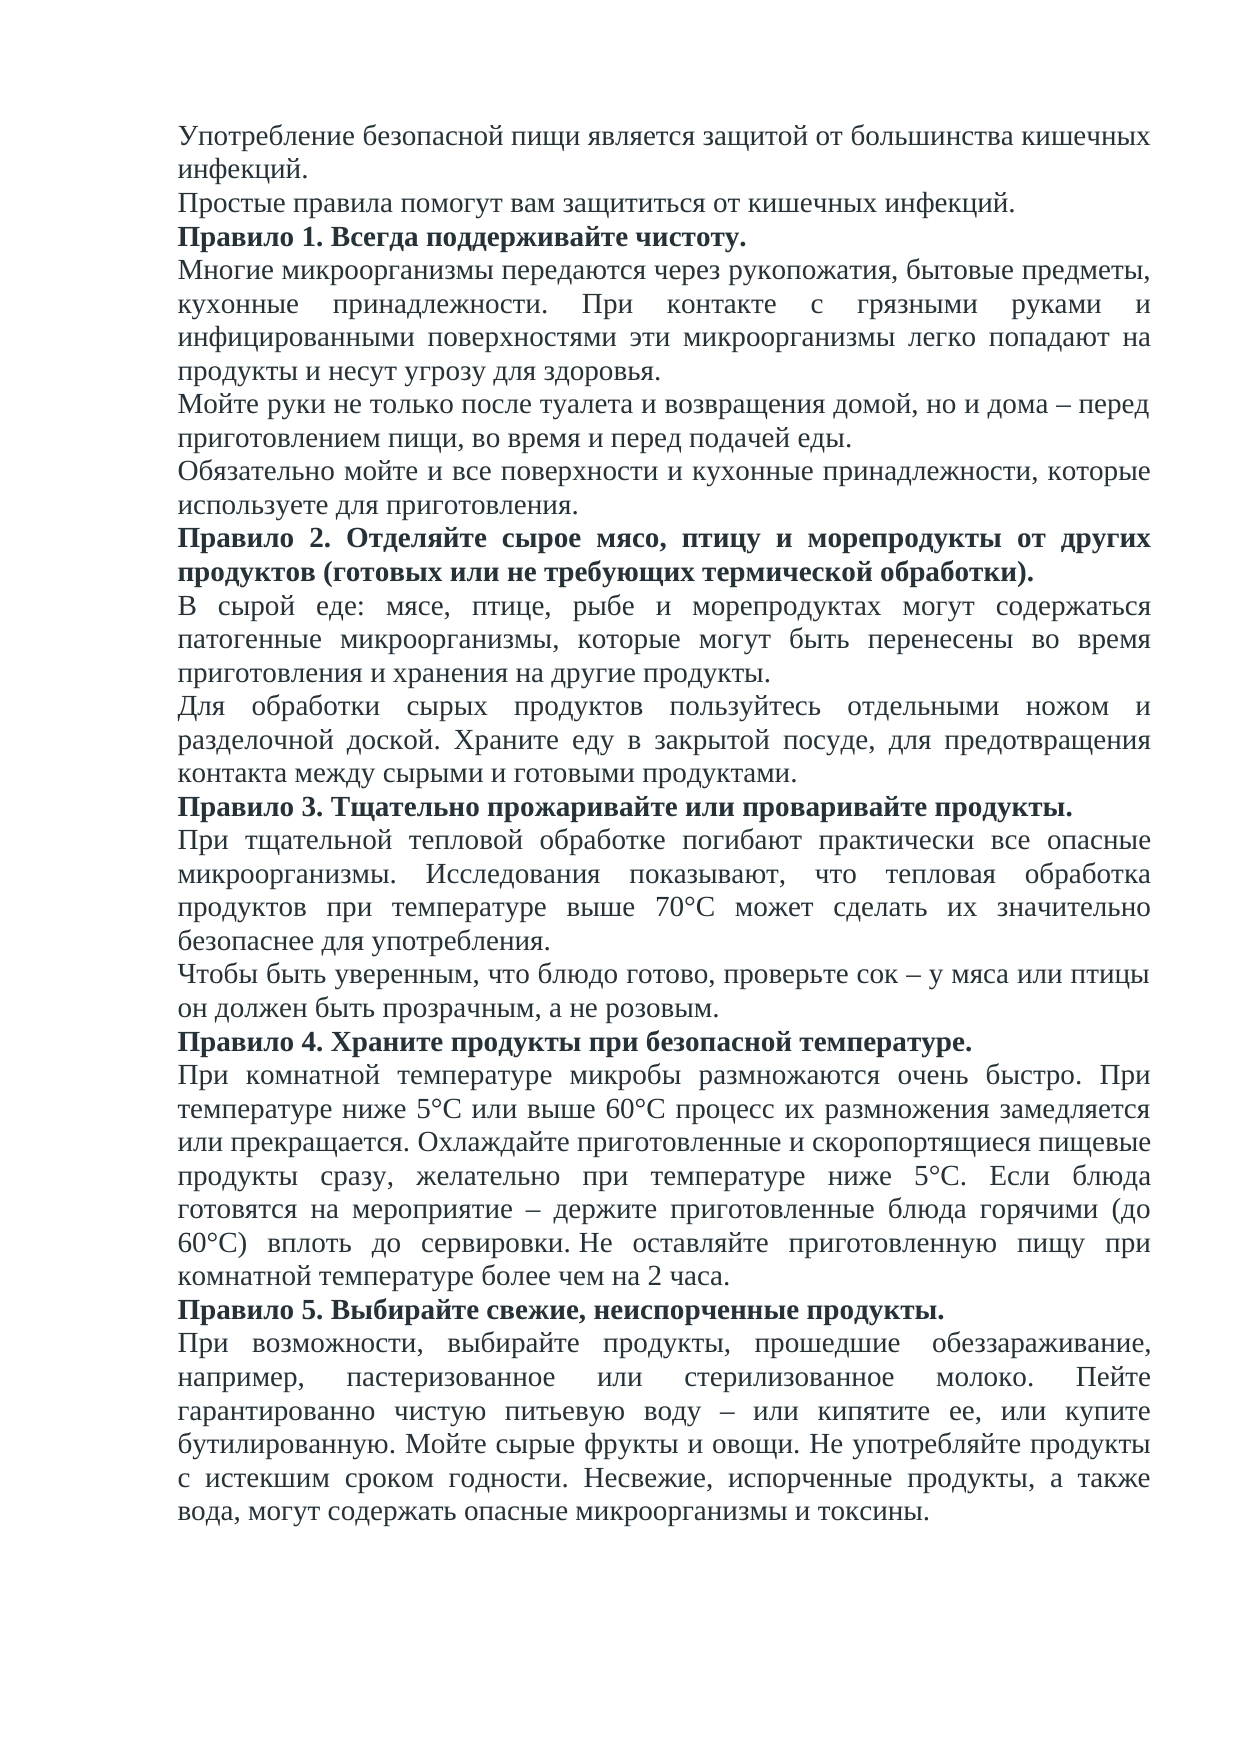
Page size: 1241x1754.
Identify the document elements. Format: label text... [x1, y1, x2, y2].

text Чтобы быть уверенным, что блюдо готово, проверьте сок – у мяса или птицы он должен быть прозрачным, а не розовым. [177, 957, 1152, 1024]
text Для обработки сырых продуктов пользуйтесь отдельными ножом и разделочной доской. Храните еду в закрытой посуде, для предотвращения контакта между сырыми и готовыми продуктами. [177, 688, 1152, 789]
text Правило 4. Храните продукты при безопасной температуре. [177, 1024, 1152, 1057]
text Употребление безопасной пищи является защитой от большинства кишечных инфекций. [177, 118, 1152, 185]
text Правило 3. Тщательно прожаривайте или проваривайте продукты. [177, 789, 1152, 822]
text Правило 5. Выбирайте свежие, неиспорченные продукты. [177, 1292, 1152, 1326]
text При комнатной температуре микробы размножаются очень быстро. При температуре ниже 5°С или выше 60°С процесс их размножения замедляется или прекращается. Охлаждайте приготовленные и скоропортящиеся пищевые продукты сразу, желательно при температуре ниже 5°С. Если блюда готовятся на мероприятие – держите приготовленные блюда горячими (до 60°С) вплоть до сервировки. Не оставляйте приготовленную пищу при комнатной температуре более чем на 2 часа. [177, 1057, 1152, 1292]
text Правило 2. Отделяйте сырое мясо, птицу и морепродукты от других продуктов (готовых или не требующих термической обработки). [177, 521, 1152, 588]
text Многие микроорганизмы передаются через рукопожатия, бытовые предметы, кухонные принадлежности. При контакте с грязными руками и инфицированными поверхностями эти микроорганизмы легко попадают на продукты и несут угрозу для здоровья. [177, 252, 1152, 386]
text При возможности, выбирайте продукты, прошедшие обеззараживание, например, пастеризованное или стерилизованное молоко. Пейте гарантированно чистую питьевую воду – или кипятите ее, или купите бутилированную. Мойте сырые фрукты и овощи. Не употребляйте продукты с истекшим сроком годности. Несвежие, испорченные продукты, а также вода, могут содержать опасные микроорганизмы и токсины. [177, 1326, 1152, 1527]
text При тщательной тепловой обработке погибают практически все опасные микроорганизмы. Исследования показывают, что тепловая обработка продуктов при температуре выше 70°С может сделать их значительно безопаснее для употребления. [177, 822, 1152, 957]
text Простые правила помогут вам защититься от кишечных инфекций. [177, 185, 1152, 219]
text Правило 1. Всегда поддерживайте чистоту. [177, 219, 1152, 252]
text Обязательно мойте и все поверхности и кухонные принадлежности, которые используете для приготовления. [177, 453, 1152, 521]
text Мойте руки не только после туалета и возвращения домой, но и дома – перед приготовлением пищи, во время и перед подачей еды. [177, 386, 1152, 453]
text В сырой еде: мясе, птице, рыбе и морепродуктах могут содержаться патогенные микроорганизмы, которые могут быть перенесены во время приготовления и хранения на другие продукты. [177, 588, 1152, 688]
